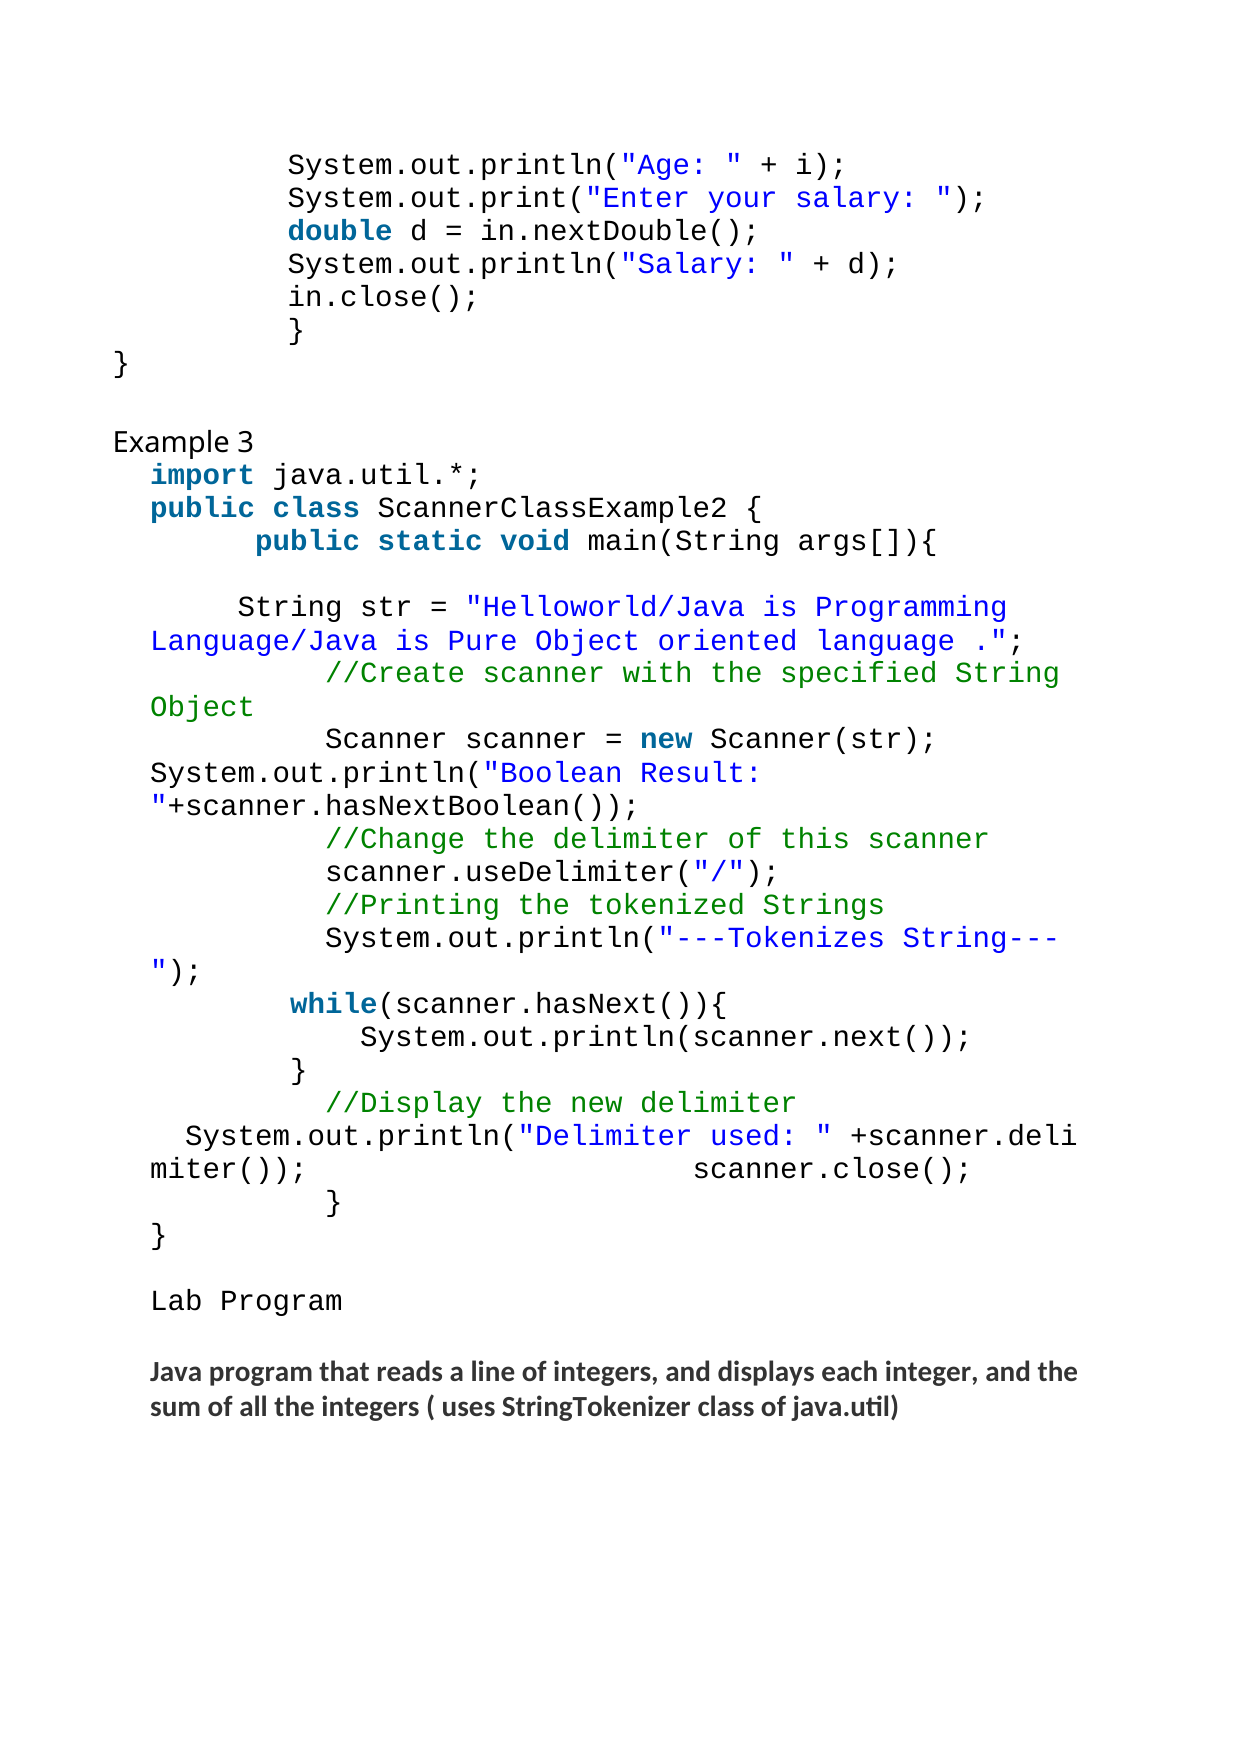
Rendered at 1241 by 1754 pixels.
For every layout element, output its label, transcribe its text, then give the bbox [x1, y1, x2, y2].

text //Printing the tokenized Strings [150, 890, 1090, 923]
text System.out.println("Delimiter used: " +scanner.delimiter()); scanner.close(); [150, 1121, 1090, 1187]
text System.out.println("---Tokenizes String---"); [150, 923, 1090, 989]
text //Display the new delimiter [150, 1088, 1090, 1121]
text //Create scanner with the specified String Object [150, 659, 1090, 725]
text in.close(); [112, 282, 1090, 315]
text Example 3 [112, 421, 1090, 461]
text double d = in.nextDouble(); [112, 216, 1090, 249]
text System.out.println("Salary: " + d); [112, 249, 1090, 282]
text Scanner scanner = new Scanner(str); [150, 725, 1090, 758]
text System.out.print("Enter your salary: "); [112, 183, 1090, 216]
text } [150, 1055, 1090, 1088]
text String str = "Helloworld/Java is Programming Language/Java is Pure Object oriented language ."; [150, 593, 1090, 659]
text } [150, 1220, 1090, 1253]
text while(scanner.hasNext()){ [150, 989, 1090, 1022]
text public static void main(String args[]){ [150, 527, 1090, 593]
text System.out.println("Boolean Result: "+scanner.hasNextBoolean()); [150, 758, 1090, 824]
text Java program that reads a line of integers, and displays each integer, and the sum of all the integers ( uses StringTokenizer class of java.util) [900, 1353, 1090, 1424]
text scanner.useDelimiter("/"); [150, 857, 1090, 890]
text } [150, 1187, 1090, 1220]
text } [112, 315, 1090, 348]
text import java.util.*; [150, 461, 1090, 493]
text //Change the delimiter of this scanner [150, 824, 1090, 857]
text System.out.println(scanner.next()); [150, 1022, 1090, 1055]
text System.out.println("Age: " + i); [112, 150, 1090, 183]
text } [112, 348, 1090, 381]
text Lab Program [150, 1286, 1090, 1319]
text public class ScannerClassExample2 { [150, 493, 1090, 527]
